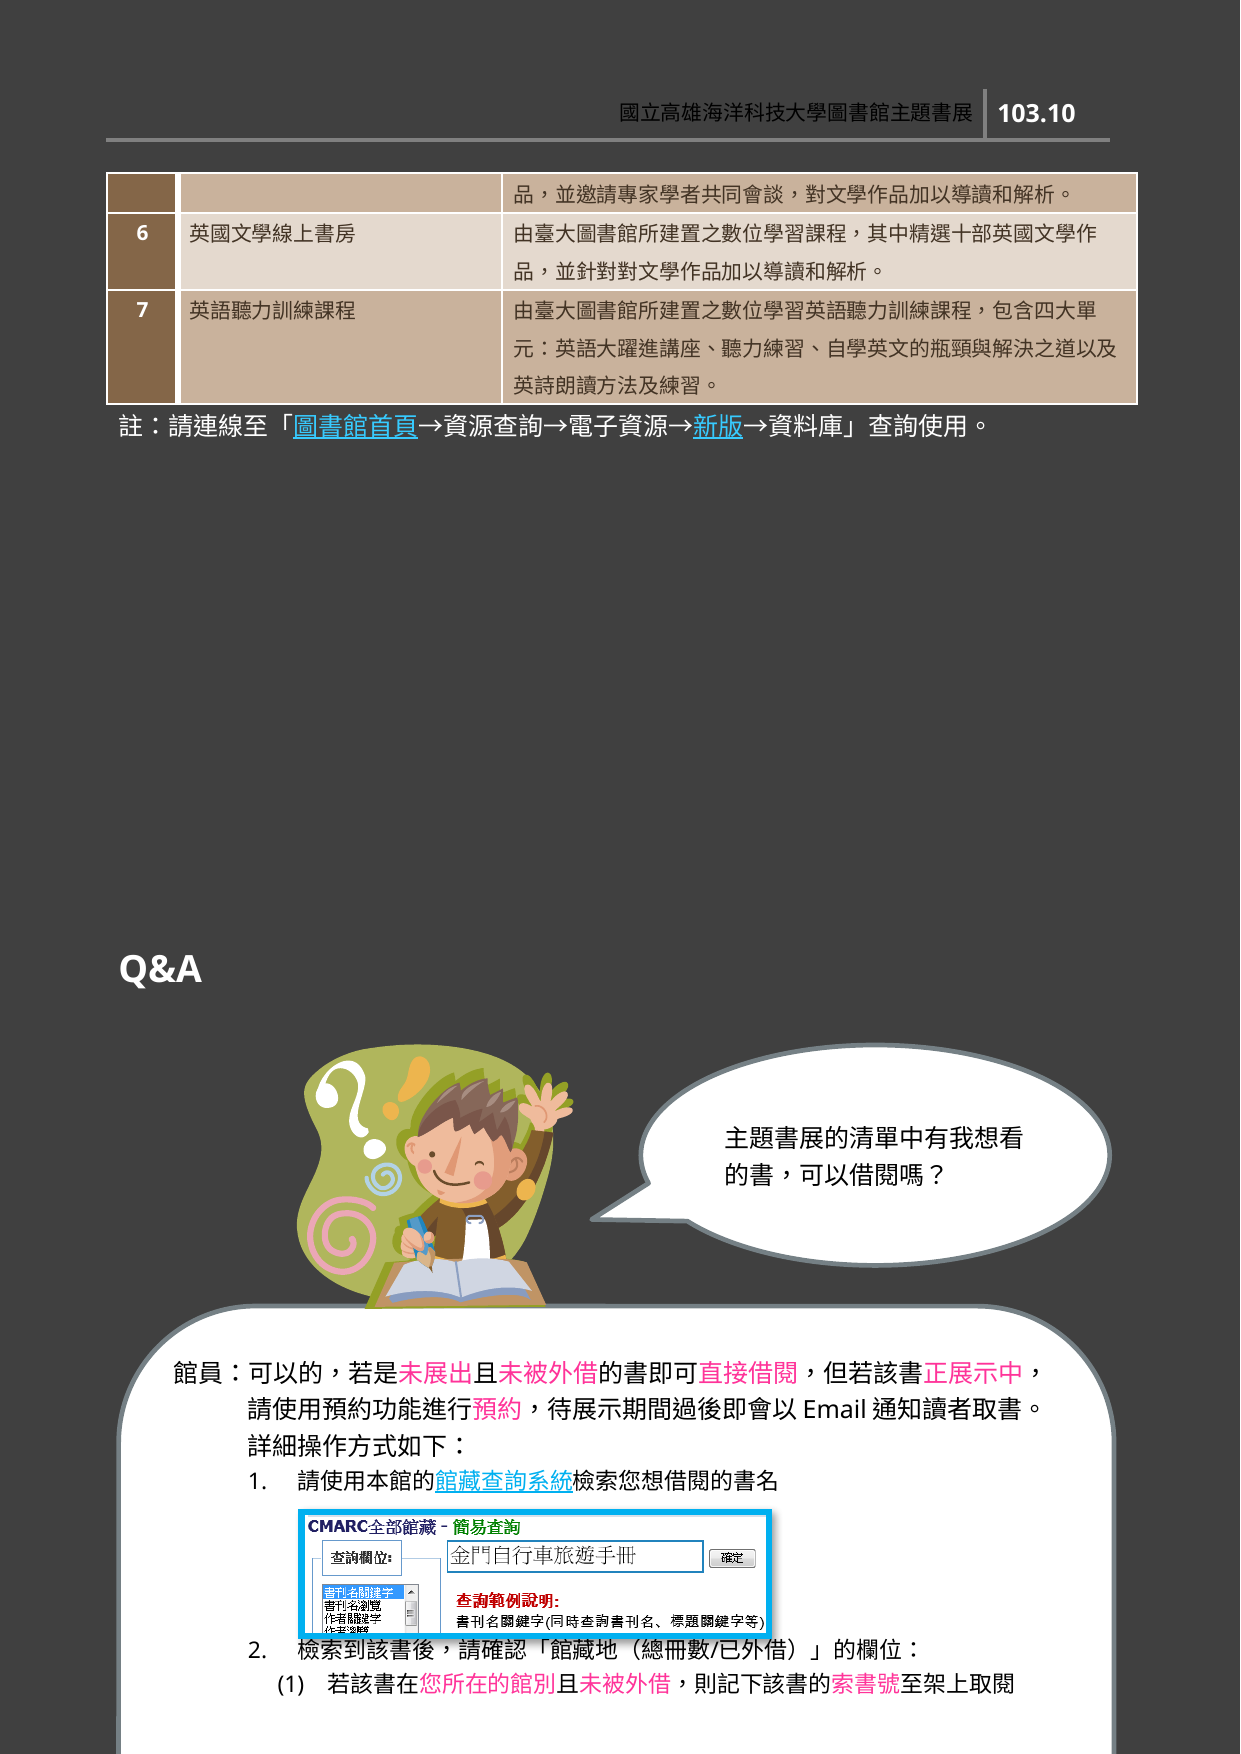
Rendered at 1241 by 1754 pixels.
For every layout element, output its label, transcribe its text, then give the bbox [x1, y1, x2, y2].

table_cell 英國文學線上書房 [181, 214, 501, 289]
table_cell 由臺大圖書館所建置之數位學習英語聽力訓練課程，包含四大單元：英語大躍進講座、聽力練習、自學英文的瓶頸與解決之道以及英詩朗讀方法及練習。 [503, 291, 1136, 403]
table_cell 6 [108, 214, 175, 289]
table_cell 7 [108, 291, 175, 403]
table_cell 5 [108, 174, 175, 212]
text 註：請連線至「圖書館首頁→資源查詢→電子資源→新版→資料庫」查詢使用。 [118, 405, 1122, 443]
table_cell 美國文學線上書房 [181, 174, 501, 212]
table_cell 英語聽力訓練課程 [181, 291, 501, 403]
text Q&A [118, 930, 1122, 1005]
picture [306, 1516, 765, 1632]
table_cell 由臺大圖書館所建置之數位學習課程，其中精選十部英國文學作品，並針對對文學作品加以導讀和解析。 [503, 214, 1136, 289]
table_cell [503, 174, 1136, 212]
